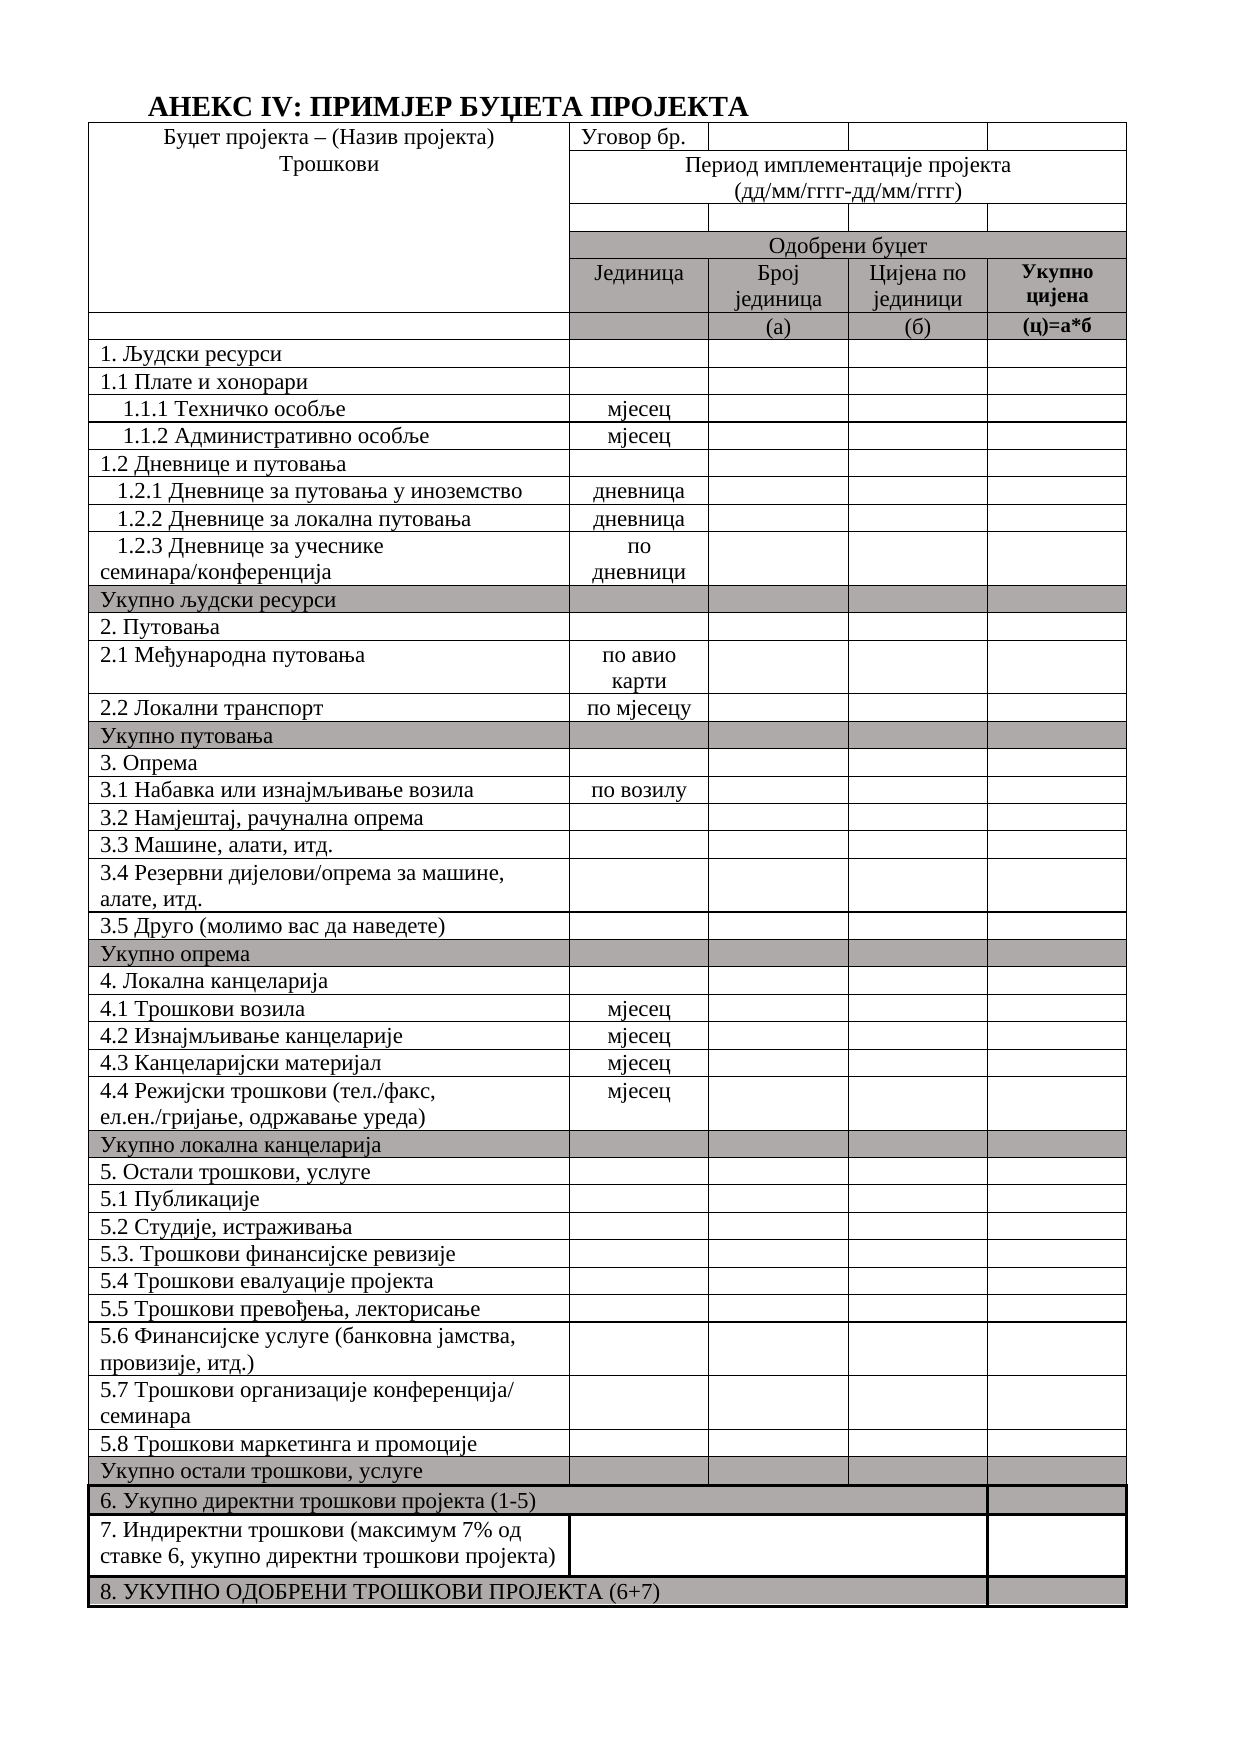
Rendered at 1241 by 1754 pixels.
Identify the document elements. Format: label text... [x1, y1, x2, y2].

table_cell [849, 1295, 987, 1321]
table_cell [988, 1295, 1126, 1321]
table_cell [709, 859, 848, 911]
table_cell [709, 340, 848, 367]
table_cell [849, 777, 987, 803]
table_cell [570, 1457, 708, 1484]
table_cell Период имплементације пројекта (дд/мм/гггг-дд/мм/гггг) [570, 151, 1126, 203]
table_cell [570, 831, 708, 858]
table_cell [849, 641, 987, 693]
table_cell 5.8 Трошкови маркетинга и промоције [89, 1430, 569, 1456]
table_cell [709, 1131, 848, 1157]
table_cell [709, 1077, 848, 1129]
table_cell [570, 1240, 708, 1267]
table_cell 5. Остали трошкови, услуге [89, 1158, 569, 1184]
table_cell [570, 1185, 708, 1212]
table_cell мјесец [570, 1022, 708, 1048]
table_cell мјесец [570, 995, 708, 1021]
table_cell мјесец [570, 1050, 708, 1076]
table_cell [89, 313, 569, 339]
table_cell 5.6 Финансијске услуге (банковна јамства, провизије, итд.) [89, 1323, 569, 1375]
table_cell [709, 831, 848, 858]
table_cell [570, 450, 708, 476]
table_cell [988, 1430, 1126, 1456]
table_cell по авио карти [570, 641, 708, 693]
table_cell [988, 749, 1126, 776]
table_cell [709, 1240, 848, 1267]
table_cell [709, 940, 848, 966]
table_cell [849, 722, 987, 748]
table_cell [849, 423, 987, 449]
table_cell [570, 313, 708, 339]
table_cell [988, 1457, 1126, 1484]
table_cell [570, 722, 708, 748]
text АНЕКС IV: ПРИМЈЕР БУЏЕТА ПРОЈЕКТА [148, 89, 1093, 122]
table_cell [570, 204, 708, 231]
table_cell [988, 641, 1126, 693]
table_cell 1.2.1 Дневнице за путовања у иноземство [89, 477, 569, 504]
table_cell [709, 913, 848, 939]
table_cell 5.2 Студије, истраживања [89, 1213, 569, 1239]
table_cell [570, 1131, 708, 1157]
table_cell [988, 694, 1126, 721]
table_cell [709, 204, 848, 231]
table_cell [849, 450, 987, 476]
table_header [849, 123, 987, 149]
table_cell [988, 1213, 1126, 1239]
table_cell 2.2 Локални транспорт [89, 694, 569, 721]
table_cell [570, 1376, 708, 1429]
table_cell [571, 1516, 986, 1575]
table_cell 5.7 Трошкови организације конференција/ семинара [89, 1376, 569, 1429]
table_cell [849, 1158, 987, 1184]
table_cell [988, 967, 1126, 994]
table_cell Укупно остали трошкови, услуге [89, 1457, 569, 1484]
table_cell [988, 1185, 1126, 1212]
table_cell [709, 777, 848, 803]
table_cell 2.1 Међународна путовања [89, 641, 569, 693]
table_cell Укупно цијена [988, 259, 1126, 312]
table_cell 5.4 Трошкови евалуације пројекта [89, 1268, 569, 1294]
table_cell [709, 395, 848, 421]
table_cell [849, 1213, 987, 1239]
table_cell дневница [570, 477, 708, 504]
table_cell [570, 804, 708, 830]
table_cell 3.1 Набавка или изнајмљивање возила [89, 777, 569, 803]
table_cell мјесец [570, 395, 708, 421]
table_cell [849, 995, 987, 1021]
table_cell [709, 423, 848, 449]
table_cell мјесец [570, 1077, 708, 1129]
table_cell [709, 368, 848, 394]
table_cell [570, 368, 708, 394]
table_cell [849, 1268, 987, 1294]
table_cell [988, 1050, 1126, 1076]
table_cell 1.1 Плате и хонорари [89, 368, 569, 394]
table_cell [988, 940, 1126, 966]
table_cell [570, 1430, 708, 1456]
table_cell [849, 1323, 987, 1375]
table_cell (а) [709, 313, 848, 339]
table_cell [709, 1430, 848, 1456]
table_cell 3.3 Машине, алати, итд. [89, 831, 569, 858]
table_cell Укупно опрема [89, 940, 569, 966]
table_cell [988, 505, 1126, 531]
table_cell Цијена по јединици [849, 259, 987, 312]
table_cell [849, 859, 987, 911]
table_cell [849, 613, 987, 639]
table_cell [849, 1077, 987, 1129]
table_cell [988, 423, 1126, 449]
table_cell [988, 368, 1126, 394]
table_cell [849, 395, 987, 421]
table_cell [849, 1430, 987, 1456]
table_cell [709, 1457, 848, 1484]
table_cell [570, 913, 708, 939]
table_cell 5.1 Публикације [89, 1185, 569, 1212]
table_cell по дневници [570, 532, 708, 585]
table_header Буџет пројекта – (Назив пројекта) Трошкови [89, 123, 569, 312]
table_cell 1.1.1 Техничко особље [89, 395, 569, 421]
table_cell 4.1 Трошкови возила [89, 995, 569, 1021]
table_cell [709, 586, 848, 612]
table_cell [709, 641, 848, 693]
table_cell [988, 395, 1126, 421]
table_cell [709, 1295, 848, 1321]
table_cell [988, 1323, 1126, 1375]
table_cell 7. Индиректни трошкови (максимум 7% од ставке 6, укупно директни трошкови пројекта) [90, 1516, 568, 1575]
table_header [709, 123, 848, 149]
table_cell [570, 586, 708, 612]
table_cell [849, 804, 987, 830]
table_cell [988, 995, 1126, 1021]
table_cell [988, 1376, 1126, 1429]
table_cell [988, 1158, 1126, 1184]
table_cell (ц)=а*б [988, 313, 1126, 339]
table_cell [988, 859, 1126, 911]
table_cell дневница [570, 505, 708, 531]
table_cell 6. Укупно директни трошкови пројекта (1-5) [90, 1487, 986, 1513]
table_cell 1.2.2 Дневнице за локална путовања [89, 505, 569, 531]
table_cell [988, 777, 1126, 803]
table_cell 5.3. Трошкови финансијске ревизије [89, 1240, 569, 1267]
table_cell [989, 1487, 1125, 1513]
table_cell [988, 1268, 1126, 1294]
table_cell Укупно локална канцеларија [89, 1131, 569, 1157]
table_cell [709, 477, 848, 504]
table_cell (б) [849, 313, 987, 339]
table_cell [849, 1131, 987, 1157]
table_cell [709, 1185, 848, 1212]
table_cell 1.2.3 Дневнице за учеснике семинара/конференција [89, 532, 569, 585]
table_cell [849, 1457, 987, 1484]
table_cell 3.2 Намјештај, рачунална опрема [89, 804, 569, 830]
table_cell 4.3 Канцеларијски материјал [89, 1050, 569, 1076]
table_cell 3.5 Друго (молимо вас да наведете) [89, 913, 569, 939]
table_cell [849, 586, 987, 612]
table_cell [988, 340, 1126, 367]
table_cell [849, 1022, 987, 1048]
table_cell [570, 340, 708, 367]
table_cell [570, 859, 708, 911]
table_cell [709, 967, 848, 994]
table_cell 4.4 Режијски трошкови (тел./факс, ел.ен./гријање, одржавање уреда) [89, 1077, 569, 1129]
table_cell [709, 505, 848, 531]
table_cell [849, 913, 987, 939]
table_cell [570, 1268, 708, 1294]
table_cell [988, 722, 1126, 748]
table_header [988, 123, 1126, 149]
table_cell [709, 1323, 848, 1375]
table_cell по возилу [570, 777, 708, 803]
table_cell [988, 804, 1126, 830]
table_cell [849, 532, 987, 585]
table_cell [849, 1376, 987, 1429]
table_cell 1. Људски ресурси [89, 340, 569, 367]
table_cell [570, 940, 708, 966]
table_cell 3. Опрема [89, 749, 569, 776]
table_cell 8. УКУПНО ОДОБРЕНИ ТРОШКОВИ ПРОЈЕКТА (6+7) [90, 1578, 986, 1604]
table_cell 1.2 Дневнице и путовања [89, 450, 569, 476]
table_cell [849, 940, 987, 966]
table_cell [570, 1158, 708, 1184]
table_cell [570, 1323, 708, 1375]
table_cell [709, 722, 848, 748]
table_cell [849, 340, 987, 367]
table_cell [988, 613, 1126, 639]
table_cell [849, 1185, 987, 1212]
table_cell Укупно људски ресурси [89, 586, 569, 612]
table_cell мјесец [570, 423, 708, 449]
table_cell [570, 1295, 708, 1321]
table_cell [849, 1240, 987, 1267]
table_cell [570, 613, 708, 639]
table_cell [709, 1158, 848, 1184]
table_cell 3.4 Резервни дијелови/опрема за машине, алате, итд. [89, 859, 569, 911]
table_cell [988, 831, 1126, 858]
table_cell 1.1.2 Административно особље [89, 423, 569, 449]
table_cell 5.5 Трошкови превођења, лекторисање [89, 1295, 569, 1321]
table_cell [989, 1578, 1125, 1604]
table_cell [709, 613, 848, 639]
table_cell [849, 831, 987, 858]
table_cell Одобрени буџет [570, 232, 1126, 258]
table_cell [849, 749, 987, 776]
table_cell Јединица [570, 259, 708, 312]
table_cell по мјесецу [570, 694, 708, 721]
table_cell Број јединица [709, 259, 848, 312]
table_cell [849, 368, 987, 394]
table_cell [709, 749, 848, 776]
table_cell [988, 450, 1126, 476]
table_cell Укупно путовања [89, 722, 569, 748]
table_cell [849, 505, 987, 531]
table_cell [709, 1022, 848, 1048]
table_cell [988, 1131, 1126, 1157]
table_cell [988, 913, 1126, 939]
table_cell [570, 749, 708, 776]
table_cell 2. Путовања [89, 613, 569, 639]
table_cell [849, 967, 987, 994]
table_cell [849, 694, 987, 721]
table_cell [709, 804, 848, 830]
table_cell [709, 450, 848, 476]
table_cell [988, 1022, 1126, 1048]
table_cell [989, 1516, 1125, 1575]
table_cell [849, 1050, 987, 1076]
table_cell [988, 1240, 1126, 1267]
table_cell [849, 204, 987, 231]
table_cell [988, 477, 1126, 504]
table_cell [570, 1213, 708, 1239]
table_cell 4. Локална канцеларија [89, 967, 569, 994]
table_cell [709, 1268, 848, 1294]
table_cell [709, 532, 848, 585]
table_cell [849, 477, 987, 504]
table_header Уговор бр. [570, 123, 708, 149]
table_cell [988, 1077, 1126, 1129]
table_cell [570, 967, 708, 994]
table_cell [709, 694, 848, 721]
table_cell [988, 532, 1126, 585]
table_cell [988, 586, 1126, 612]
table_cell [709, 995, 848, 1021]
table_cell [988, 204, 1126, 231]
table_cell [709, 1376, 848, 1429]
table_cell [709, 1213, 848, 1239]
table_cell [709, 1050, 848, 1076]
table_cell 4.2 Изнајмљивање канцеларије [89, 1022, 569, 1048]
